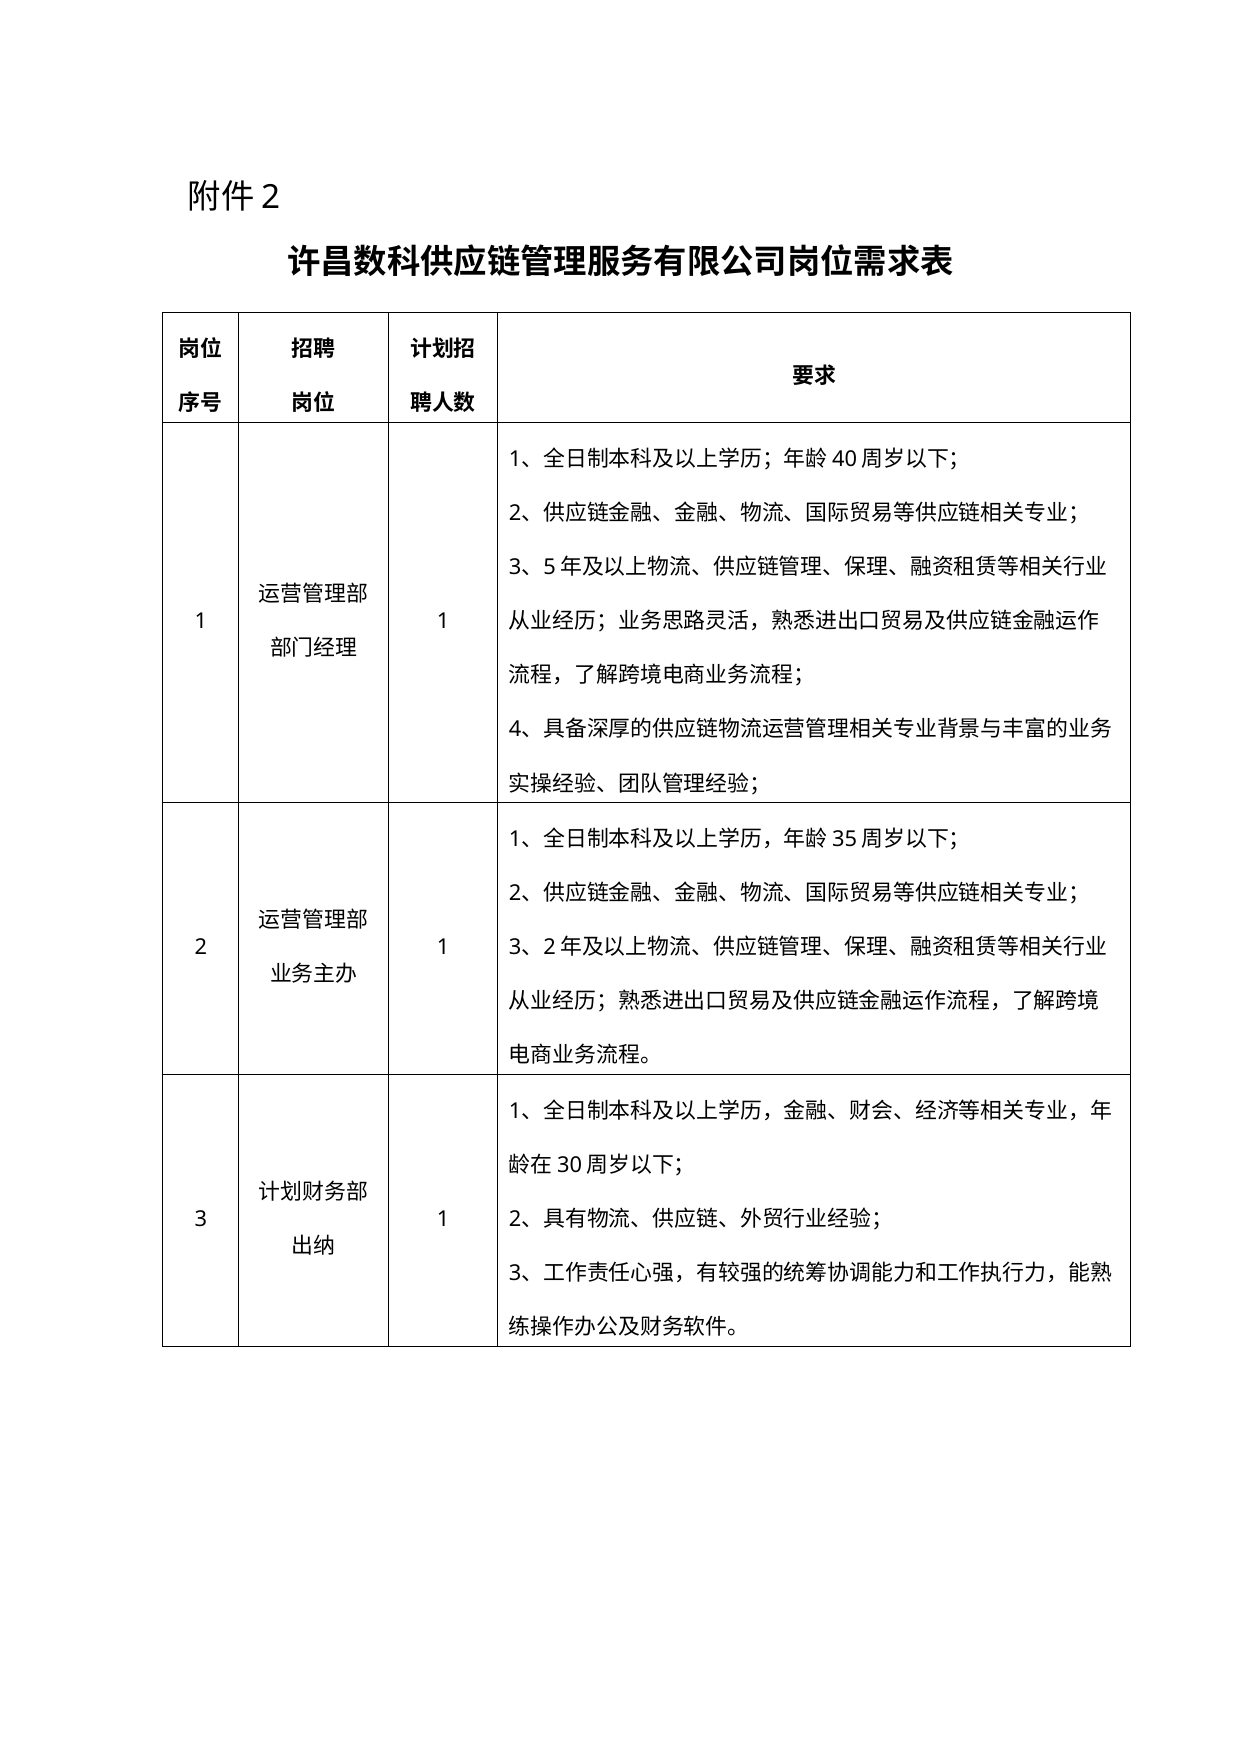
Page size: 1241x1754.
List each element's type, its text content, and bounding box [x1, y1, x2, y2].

table_cell 1 [163, 423, 238, 802]
table_cell 1 [389, 1075, 497, 1346]
table_header 岗位序号 [163, 313, 238, 422]
table_cell 1、全日制本科及以上学历；年龄40周岁以下； 2、供应链金融、金融、物流、国际贸易等供应链相关专业； 3、5年及以上物流、供应链管理、保理、融资租赁等相关行业从业经历；业务思路灵活，熟悉进出口贸易及供应链金融运作流程，了解跨境电商业务流程； 4、具备深厚的供应链物流运营管理相关专业背景与丰富的业务实操经验、团队管理经验； [498, 423, 1130, 802]
table_cell 2 [163, 803, 238, 1074]
table_cell 计划财务部出纳 [239, 1075, 388, 1346]
table_header 计划招 聘人数 [389, 313, 497, 422]
table_cell 3 [163, 1075, 238, 1346]
table_cell 1 [389, 423, 497, 802]
table_cell 运营管理部业务主办 [239, 803, 388, 1074]
list 附件2 [187, 162, 1053, 227]
table_cell 1、全日制本科及以上学历，年龄35周岁以下； 2、供应链金融、金融、物流、国际贸易等供应链相关专业； 3、2年及以上物流、供应链管理、保理、融资租赁等相关行业从业经历；熟悉进出口贸易及供应链金融运作流程，了解跨境电商业务流程。 [498, 803, 1130, 1074]
table_cell 运营管理部 部门经理 [239, 423, 388, 802]
table_cell 1、全日制本科及以上学历，金融、财会、经济等相关专业，年龄在30周岁以下； 2、具有物流、供应链、外贸行业经验； 3、工作责任心强，有较强的统筹协调能力和工作执行力，能熟练操作办公及财务软件。 [498, 1075, 1130, 1346]
list 许昌数科供应链管理服务有限公司岗位需求表 [187, 227, 1053, 292]
table_cell 1 [389, 803, 497, 1074]
table_header 要求 [498, 313, 1130, 422]
table_header 招聘 岗位 [239, 313, 388, 422]
